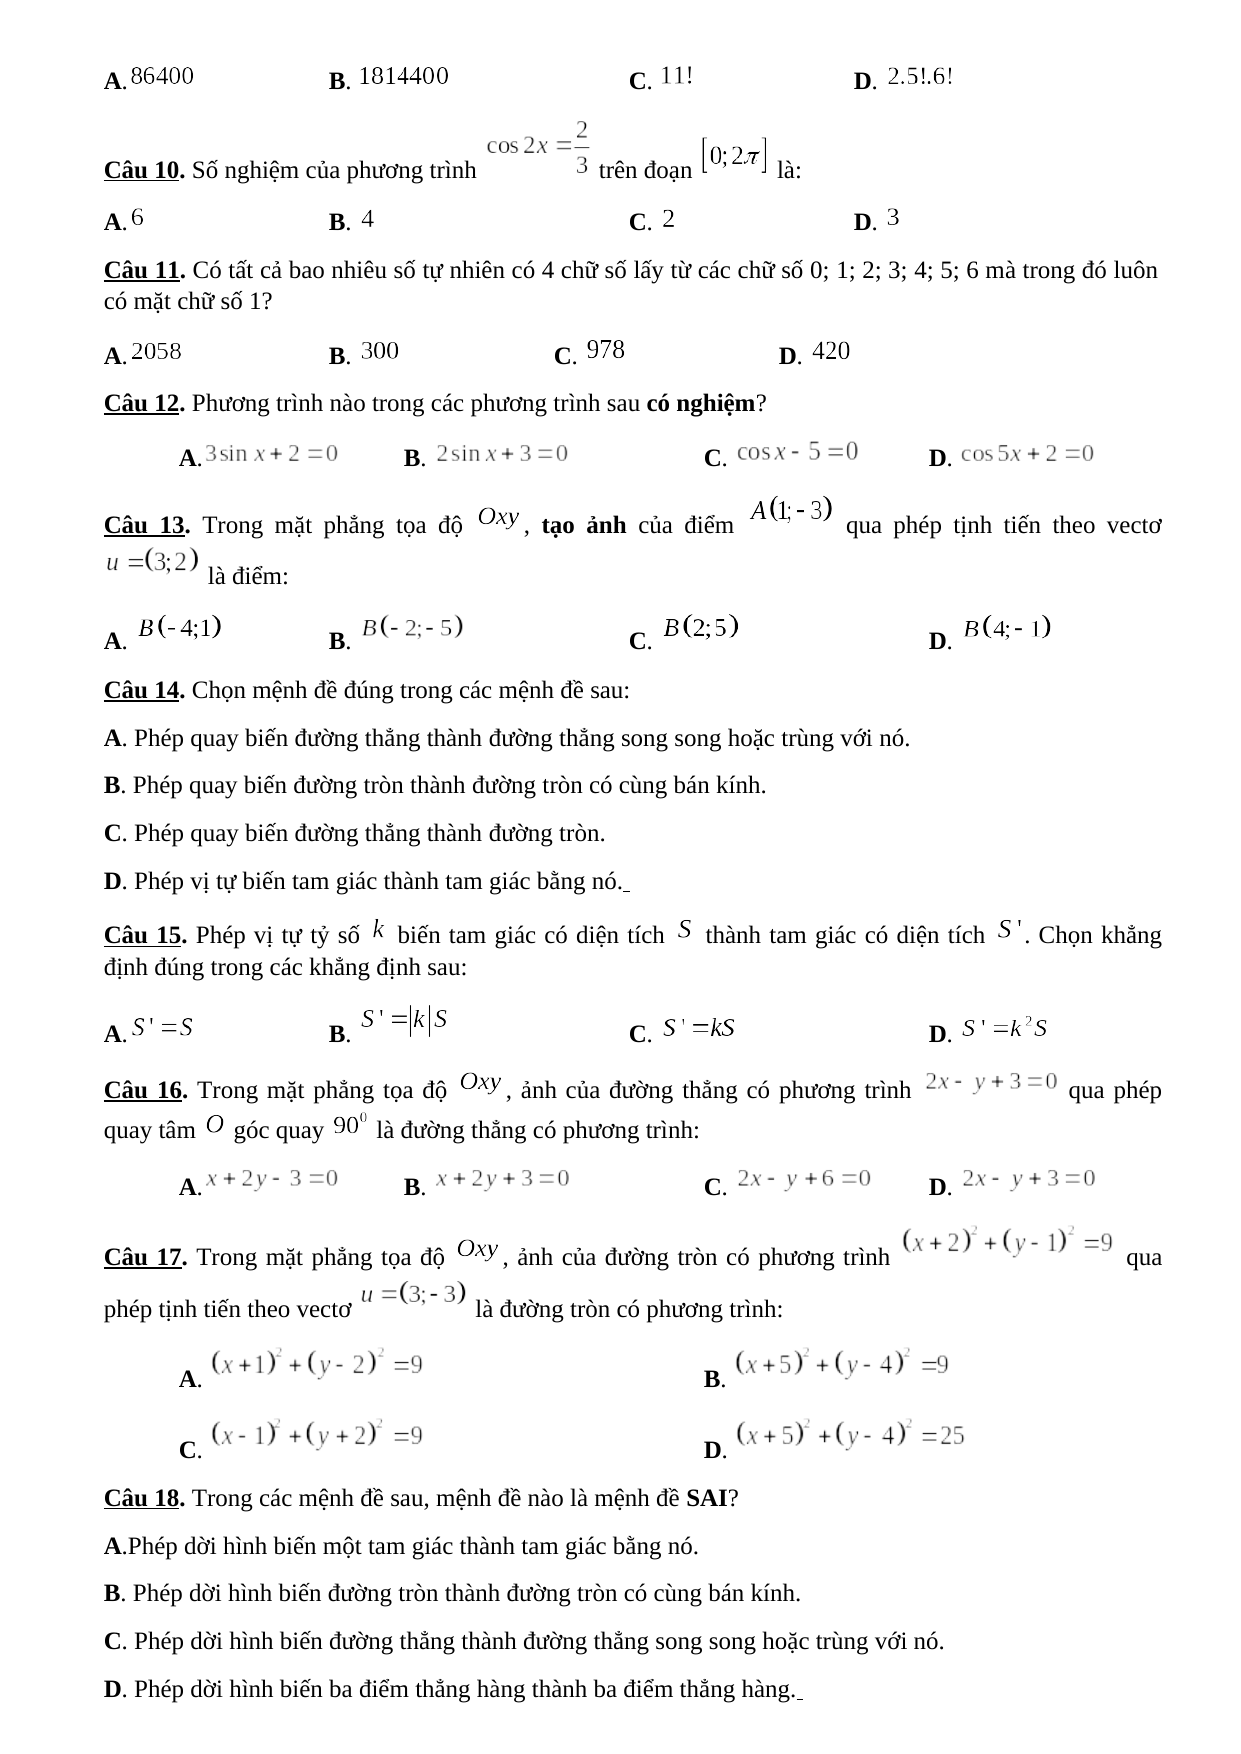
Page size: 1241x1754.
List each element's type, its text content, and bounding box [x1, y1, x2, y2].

text A. B. C. D. [103, 1163, 1162, 1201]
text Câu 10. Số nghiệm của phương trình trên đoạn là: [103, 114, 1162, 184]
text A. Phép quay biến đường thẳng thành đường thẳng song song hoặc trùng với nó. [103, 723, 1162, 752]
text Câu 15. Phép vị tự tỷ số biến tam giác có diện tích thành tam giác có diện tích . Chọn khẳng định đúng trong các khẳng định sau: [103, 914, 1162, 980]
text Câu 13. Trong mặt phẳng tọa độ , tạo ảnh của điểm qua phép tịnh tiến theo vectơ là điểm: [103, 491, 1162, 590]
text D. Phép dời hình biến ba điểm thẳng hàng thành ba điểm thẳng hàng. [103, 1674, 1162, 1703]
text A. B. C. D. [103, 334, 1162, 369]
text Câu 14. Chọn mệnh đề đúng trong các mệnh đề sau: [103, 675, 1162, 704]
text B. Phép dời hình biến đường tròn thành đường tròn có cùng bán kính. [103, 1578, 1162, 1607]
text A. B. C. D. [103, 609, 1162, 655]
text Câu 16. Trong mặt phẳng tọa độ , ảnh của đường thẳng có phương trình qua phép quay tâm góc quay là đường thẳng có phương trình: [103, 1066, 1162, 1144]
text A. B. C. D. [103, 59, 1162, 95]
text Câu 17. Trong mặt phẳng tọa độ , ảnh của đường tròn có phương trình qua phép tịnh tiến theo vectơ là đường tròn có phương trình: [103, 1220, 1162, 1322]
text Câu 12. Phương trình nào trong các phương trình sau có nghiệm? [103, 388, 1162, 417]
text A. B. [103, 1341, 1162, 1393]
text A. B. C. D. [103, 436, 1162, 472]
text B. Phép quay biến đường tròn thành đường tròn có cùng bán kính. [103, 771, 1162, 799]
text A.Phép dời hình biến một tam giác thành tam giác bằng nó. [103, 1531, 1162, 1559]
text C. Phép dời hình biến đường thẳng thành đường thẳng song song hoặc trùng với nó. [103, 1626, 1162, 1655]
text A. B. C. D. [103, 203, 1162, 236]
text C. Phép quay biến đường thẳng thành đường tròn. [103, 818, 1162, 847]
text A. B. C. D. [103, 999, 1162, 1047]
text Câu 18. Trong các mệnh đề sau, mệnh đề nào là mệnh đề SAI? [103, 1483, 1162, 1512]
text C. D. [103, 1413, 1162, 1464]
text D. Phép vị tự biến tam giác thành tam giác bằng nó. [103, 866, 1162, 895]
text Câu 11. Có tất cả bao nhiêu số tự nhiên có 4 chữ số lấy từ các chữ số 0; 1; 2; 3; 4; 5; 6 mà trong đó luôn có mặt chữ số 1? [103, 255, 1162, 315]
